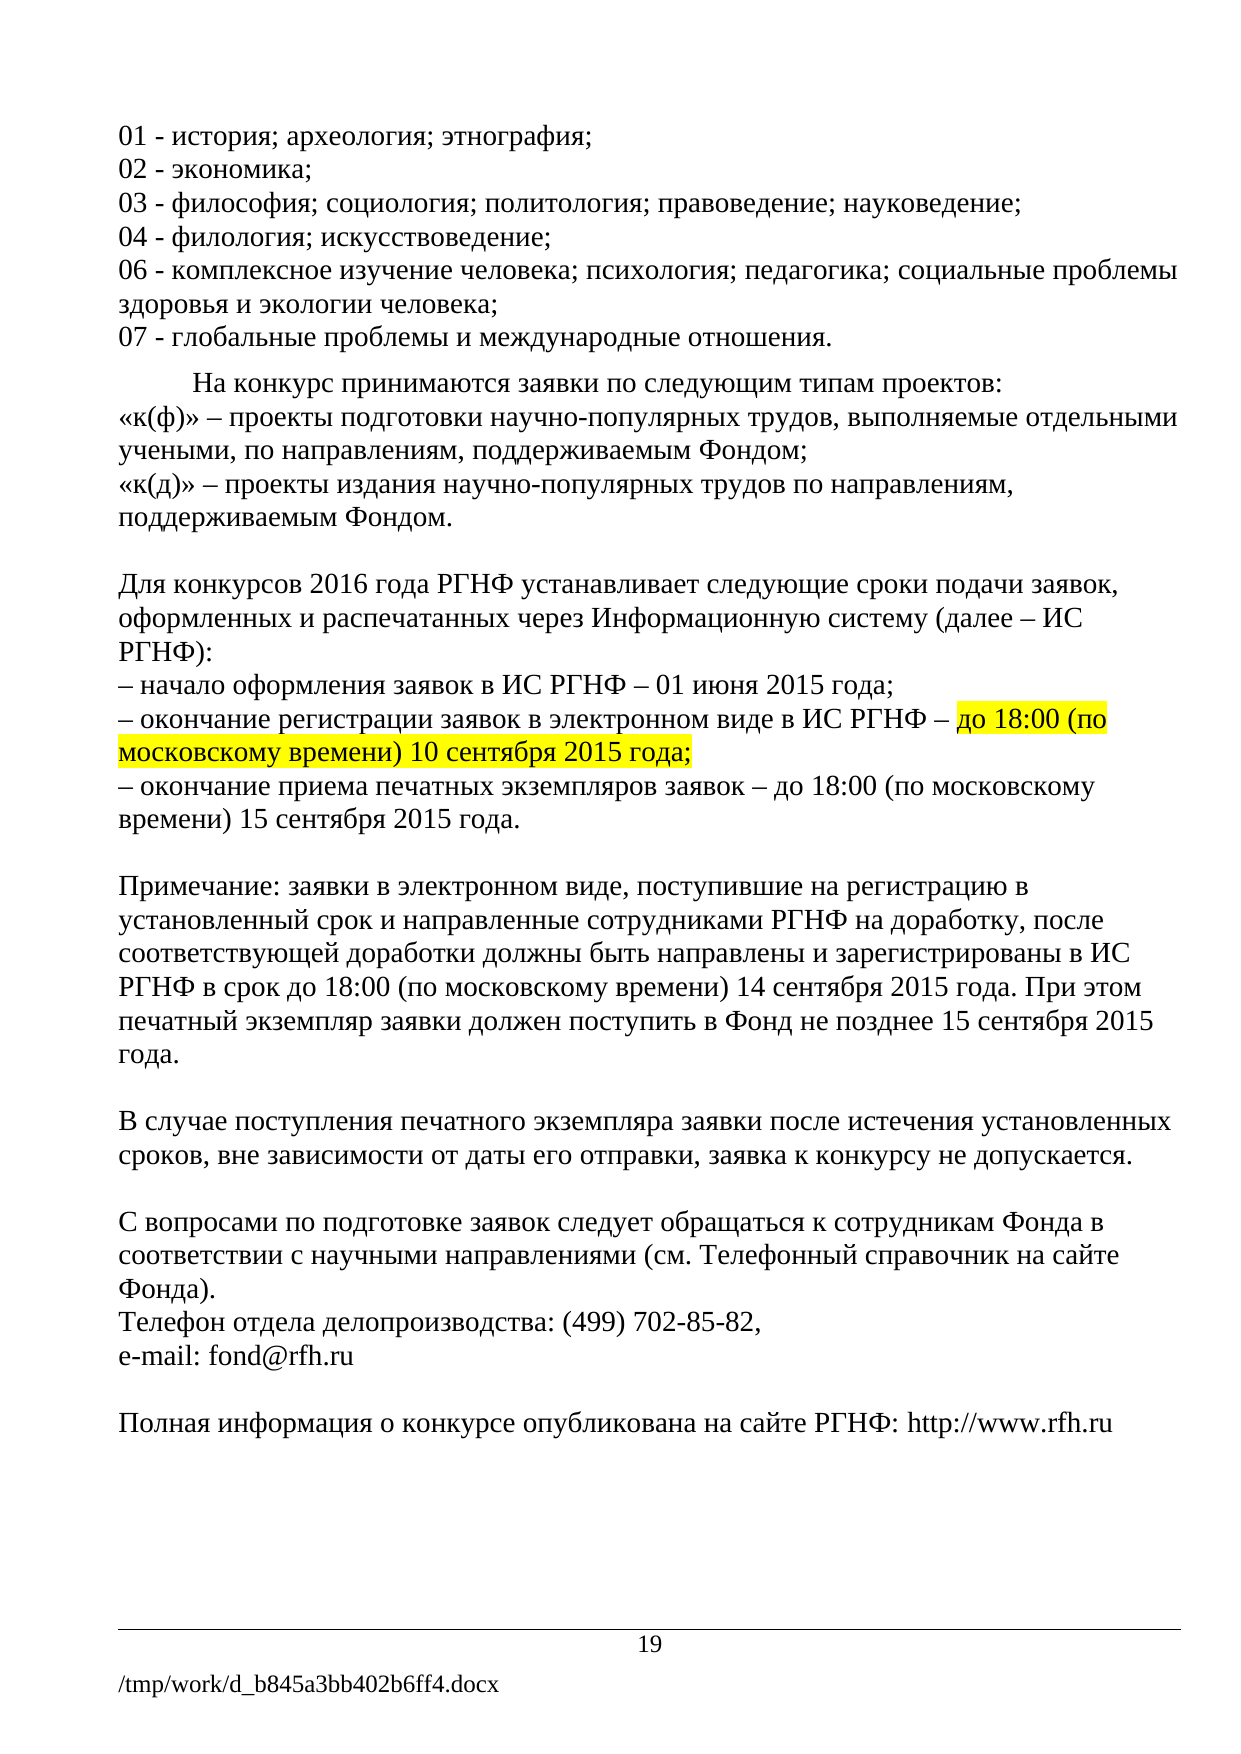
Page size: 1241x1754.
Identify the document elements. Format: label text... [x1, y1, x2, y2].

text На конкурс принимаются заявки по следующим типам проектов: «к(ф)» – проекты подготовки научно-популярных трудов, выполняемые отдельными учеными, по направлениям, поддерживаемым Фондом; «к(д)» – проекты издания научно-популярных трудов по направлениям, поддерживаемым Фондом. Для конкурсов 2016 года РГНФ устанавливает следующие сроки подачи заявок, оформленных и распечатанных через Информационную систему (далее – ИС РГНФ): – начало оформления заявок в ИС РГНФ – 01 июня 2015 года; – окончание регистрации заявок в электронном виде в ИС РГНФ – до 18:00 (по московскому времени) 10 сентября 2015 года; – окончание приема печатных экземпляров заявок – до 18:00 (по московскому времени) 15 сентября 2015 года. Примечание: заявки в электронном виде, поступившие на регистрацию в установленный срок и направленные сотрудниками РГНФ на доработку, после соответствующей доработки должны быть направлены и зарегистрированы в ИС РГНФ в срок до 18:00 (по московскому времени) 14 сентября 2015 года. При этом печатный экземпляр заявки должен поступить в Фонд не позднее 15 сентября 2015 года. В случае поступления печатного экземпляра заявки после истечения установленных сроков, вне зависимости от даты его отправки, заявка к конкурсу не допускается. С вопросами по подготовке заявок следует обращаться к сотрудникам Фонда в соответствии с научными направлениями (см. Телефонный справочник на сайте Фонда). Телефон отдела делопроизводства: (499) 702-85-82, e-mail: fond@rfh.ru Полная информация о конкурсе опубликована на сайте РГНФ: http://www.rfh.ru [118, 365, 1181, 1439]
text 01 - история; археология; этнография; 02 - экономика; 03 - философия; социология; политология; правоведение; науковедение; 04 - филология; искусствоведение; 06 - комплексное изучение человека; психология; педагогика; социальные проблемы здоровья и экологии человека; 07 - глобальные проблемы и международные отношения. [118, 118, 1181, 353]
